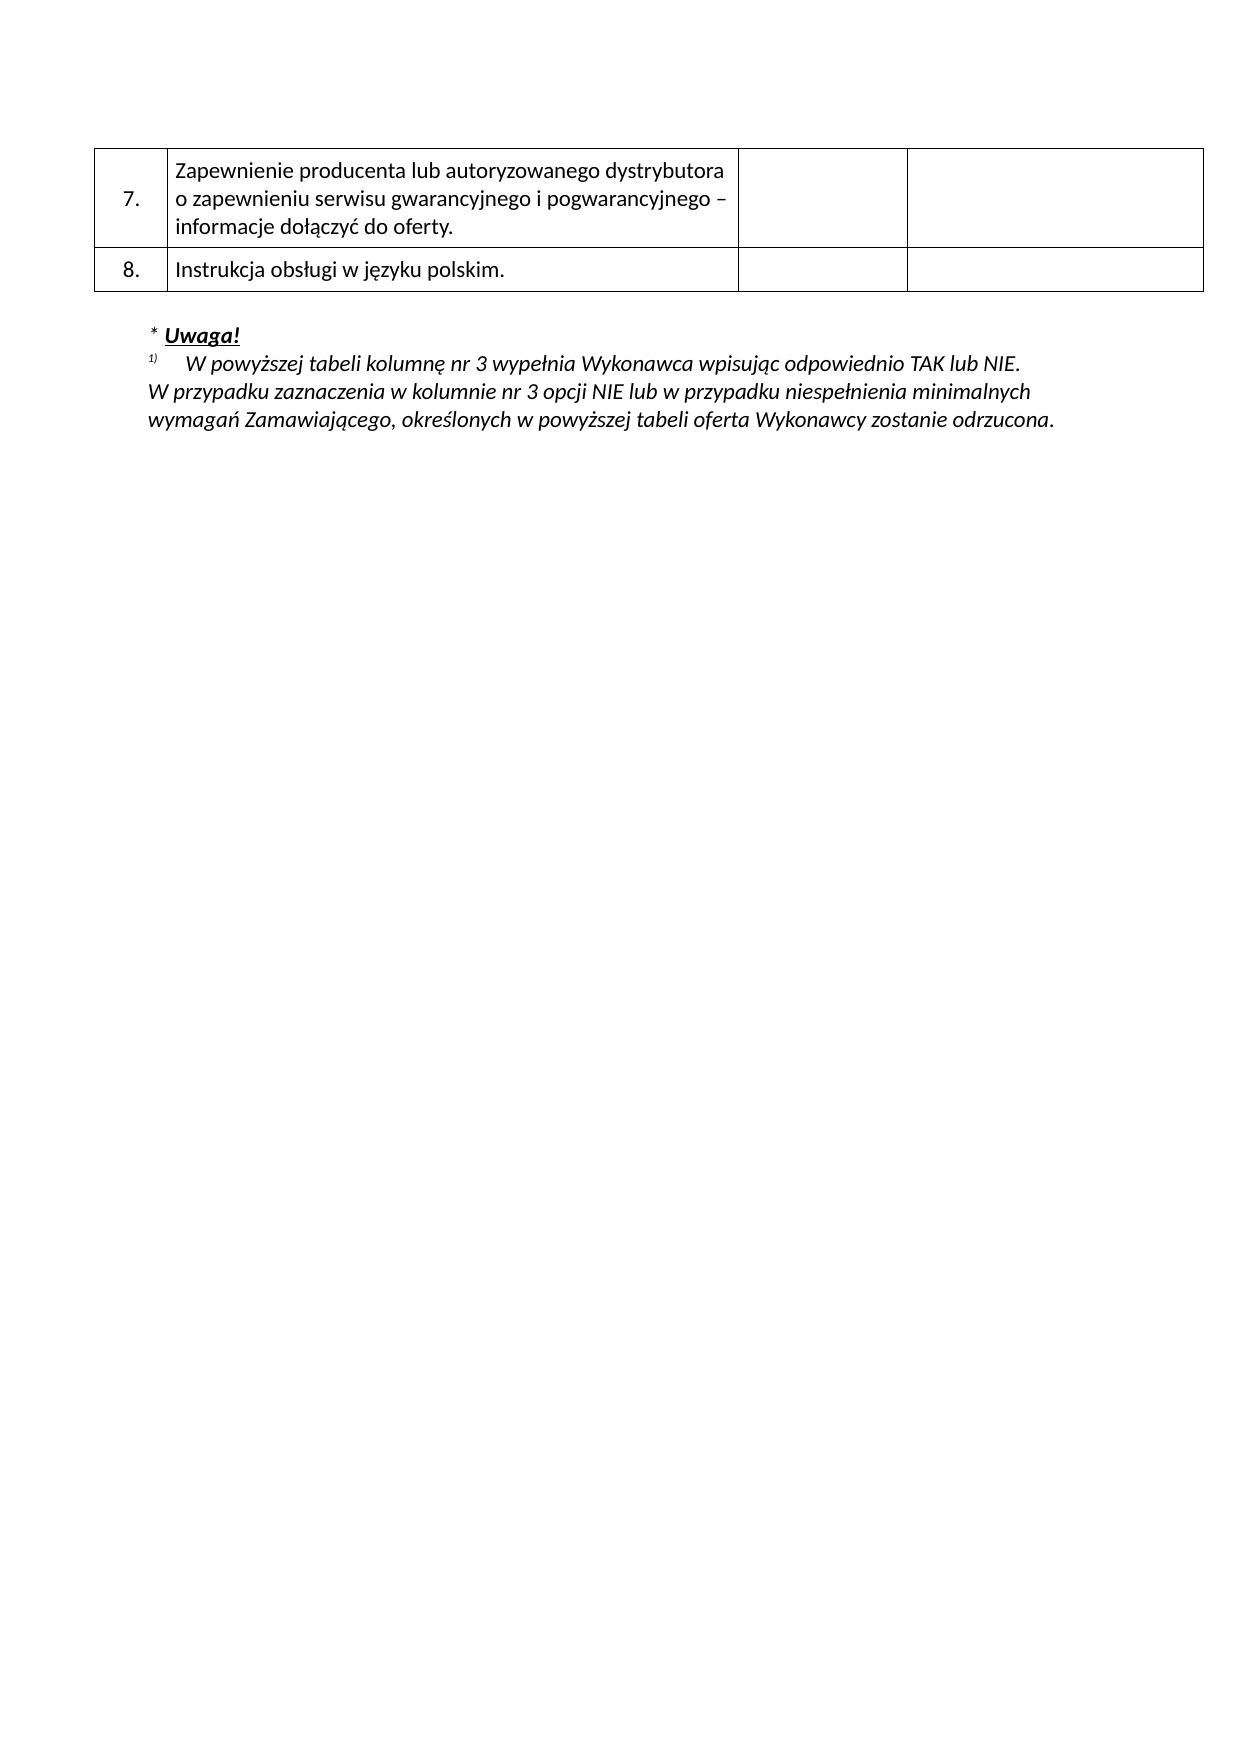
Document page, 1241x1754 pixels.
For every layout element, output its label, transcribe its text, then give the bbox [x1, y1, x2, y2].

list W powyższej tabeli kolumnę nr 3 wypełnia Wykonawca wpisując odpowiednio TAK lub NIE. [148, 349, 1093, 377]
text * Uwaga! [148, 321, 1093, 349]
table_cell 8. [95, 248, 167, 291]
table_cell Zapewnienie producenta lub autoryzowanego dystrybutora o zapewnieniu serwisu gwarancyjnego i pogwarancyjnego – informacje dołączyć do oferty. [168, 149, 738, 247]
table_cell [908, 149, 1203, 247]
text W przypadku zaznaczenia w kolumnie nr 3 opcji NIE lub w przypadku niespełnienia minimalnych wymagań Zamawiającego, określonych w powyższej tabeli oferta Wykonawcy zostanie odrzucona. [148, 377, 1093, 433]
table_cell [739, 248, 907, 291]
table_cell [739, 149, 907, 247]
table_cell Instrukcja obsługi w języku polskim. [168, 248, 738, 291]
table_cell [908, 248, 1203, 291]
table_cell 7. [95, 149, 167, 247]
